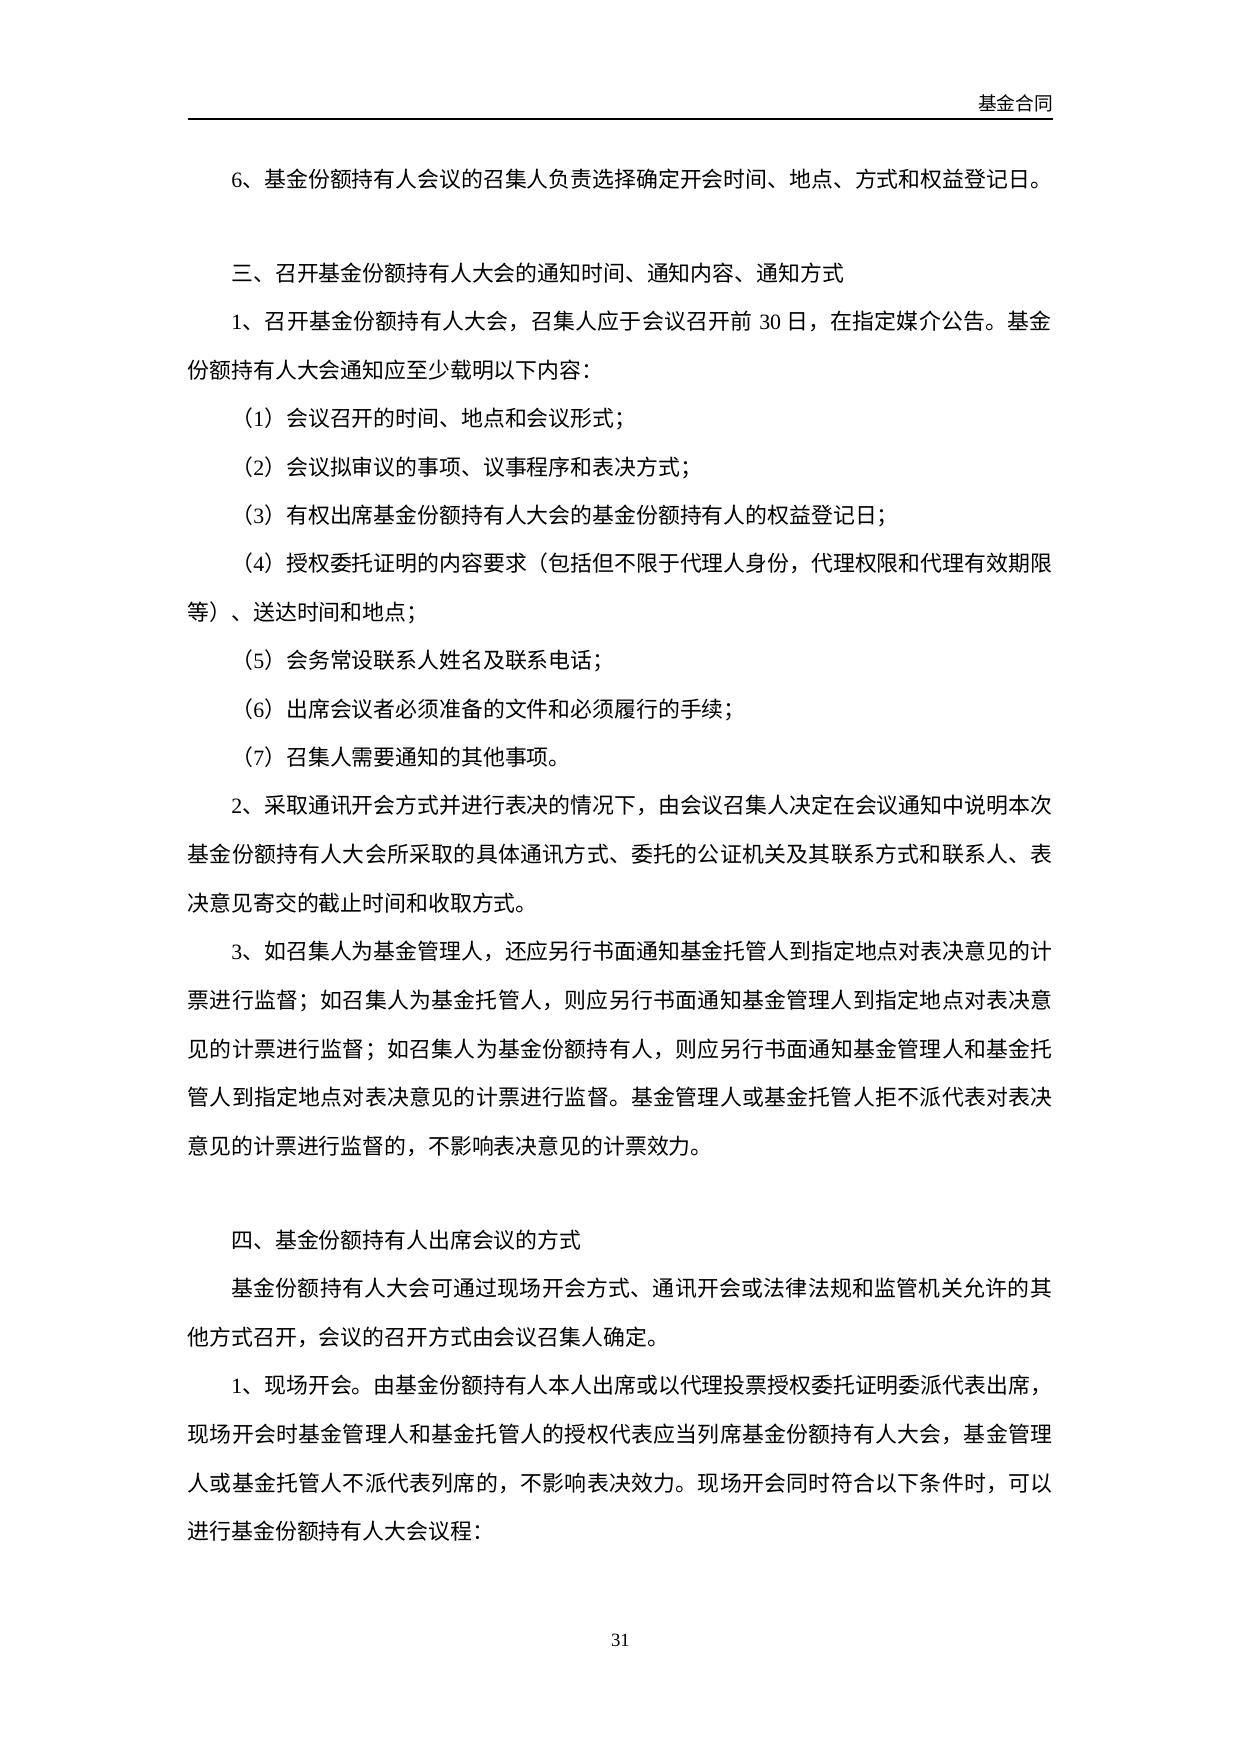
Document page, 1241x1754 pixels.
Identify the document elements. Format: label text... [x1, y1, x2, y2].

text （5）会务常设联系人姓名及联系电话； [187, 643, 1053, 675]
text 1、召开基金份额持有人大会，召集人应于会议召开前30日，在指定媒介公告。基金份额持有人大会通知应至少载明以下内容： [187, 304, 1053, 385]
text （3）有权出席基金份额持有人大会的基金份额持有人的权益登记日； [187, 497, 1053, 530]
text （4）授权委托证明的内容要求（包括但不限于代理人身份，代理权限和代理有效期限等）、送达时间和地点； [187, 546, 1053, 627]
text 三、召开基金份额持有人大会的通知时间、通知内容、通知方式 [187, 255, 1053, 288]
text 3、如召集人为基金管理人，还应另行书面通知基金托管人到指定地点对表决意见的计票进行监督；如召集人为基金托管人，则应另行书面通知基金管理人到指定地点对表决意见的计票进行监督；如召集人为基金份额持有人，则应另行书面通知基金管理人和基金托管人到指定地点对表决意见的计票进行监督。基金管理人或基金托管人拒不派代表对表决意见的计票进行监督的，不影响表决意见的计票效力。 [187, 934, 1053, 1161]
text 四、基金份额持有人出席会议的方式 [187, 1222, 1053, 1255]
text 1、现场开会。由基金份额持有人本人出席或以代理投票授权委托证明委派代表出席，现场开会时基金管理人和基金托管人的授权代表应当列席基金份额持有人大会，基金管理人或基金托管人不派代表列席的，不影响表决效力。现场开会同时符合以下条件时，可以进行基金份额持有人大会议程： [187, 1368, 1053, 1546]
text （7）召集人需要通知的其他事项。 [187, 739, 1053, 772]
text （6）出席会议者必须准备的文件和必须履行的手续； [187, 691, 1053, 724]
text 6、基金份额持有人会议的召集人负责选择确定开会时间、地点、方式和权益登记日。 [187, 162, 1053, 194]
text 2、采取通讯开会方式并进行表决的情况下，由会议召集人决定在会议通知中说明本次基金份额持有人大会所采取的具体通讯方式、委托的公证机关及其联系方式和联系人、表决意见寄交的截止时间和收取方式。 [187, 788, 1053, 918]
text （2）会议拟审议的事项、议事程序和表决方式； [187, 449, 1053, 482]
text （1）会议召开的时间、地点和会议形式； [187, 401, 1053, 433]
text 基金份额持有人大会可通过现场开会方式、通讯开会或法律法规和监管机关允许的其他方式召开，会议的召开方式由会议召集人确定。 [187, 1271, 1053, 1352]
